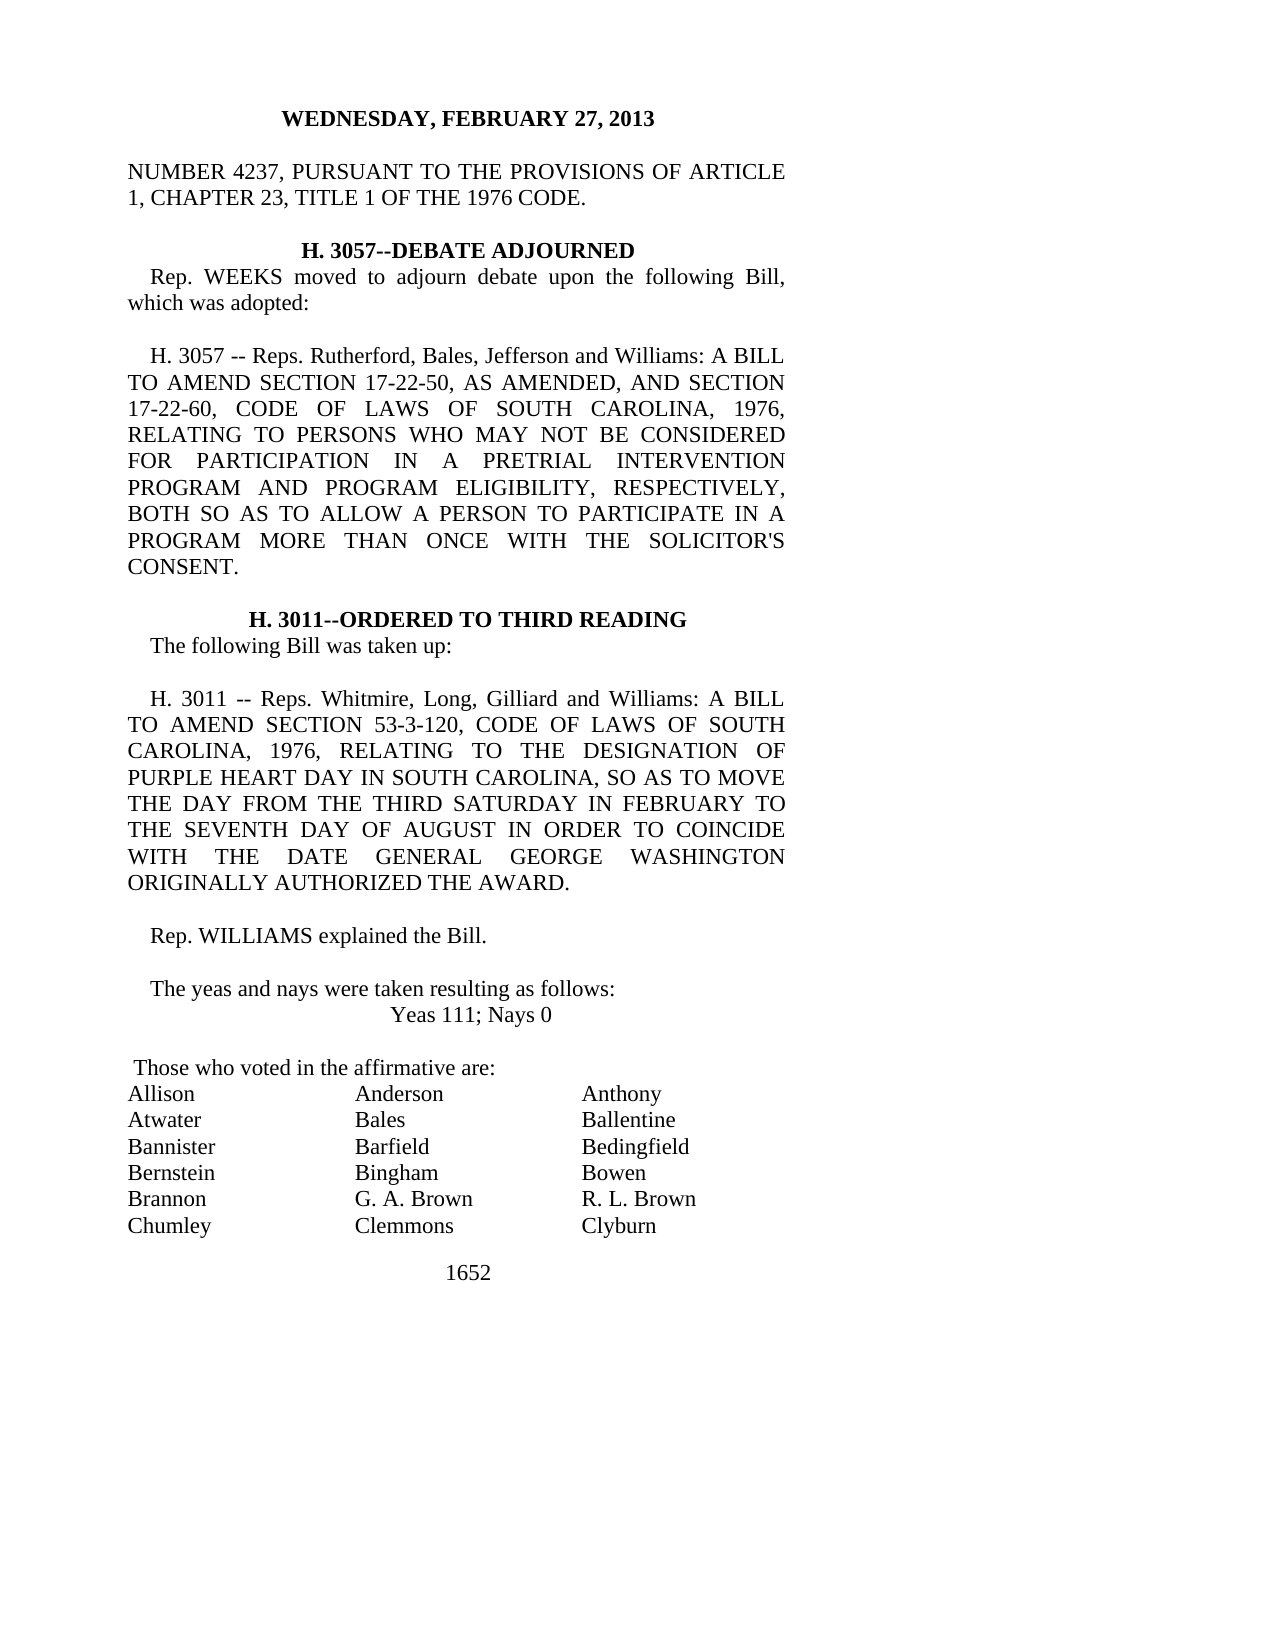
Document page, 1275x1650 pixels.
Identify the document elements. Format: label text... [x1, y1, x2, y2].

table_cell R. L. Brown [570, 1186, 797, 1212]
text The yeas and nays were taken resulting as follows: [127, 975, 786, 1001]
text The following Bill was taken up: [127, 632, 786, 658]
table_cell G. A. Brown [343, 1186, 570, 1212]
text Yeas 111; Nays 0 [127, 1001, 786, 1027]
table_cell Bannister [116, 1133, 343, 1159]
text H. 3011--ORDERED TO THIRD READING [127, 606, 786, 632]
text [127, 158, 786, 210]
text H. 3011 -- Reps. Whitmire, Long, Gilliard and Williams: A BILL TO AMEND SECTION 53-3-120, CODE OF LAWS OF SOUTH CAROLINA, 1976, RELATING TO THE DESIGNATION OF PURPLE HEART DAY IN SOUTH CAROLINA, SO AS TO MOVE THE DAY FROM THE THIRD SATURDAY IN FEBRUARY TO THE SEVENTH DAY OF AUGUST IN ORDER TO COINCIDE WITH THE DATE GENERAL GEORGE WASHINGTON ORIGINALLY AUTHORIZED THE AWARD. [127, 685, 786, 896]
table_cell Bernstein [116, 1159, 343, 1186]
table_cell Bales [343, 1106, 570, 1133]
table_cell Brannon [116, 1186, 343, 1212]
text Those who voted in the affirmative are: [127, 1054, 786, 1080]
table_cell Ballentine [570, 1106, 797, 1133]
text H. 3057--DEBATE ADJOURNED [127, 237, 786, 263]
text Rep. WEEKS moved to adjourn debate upon the following Bill, which was adopted: [127, 263, 786, 316]
table_cell Atwater [116, 1106, 343, 1133]
table_cell Barfield [343, 1133, 570, 1159]
table_header Anderson [343, 1080, 570, 1106]
table_header Anthony [570, 1080, 797, 1106]
table_cell Bingham [343, 1159, 570, 1186]
text H. 3057 -- Reps. Rutherford, Bales, Jefferson and Williams: A BILL TO AMEND SECTION 17-22-50, AS AMENDED, AND SECTION 17-22-60, CODE OF LAWS OF SOUTH CAROLINA, 1976, RELATING TO PERSONS WHO MAY NOT BE CONSIDERED FOR PARTICIPATION IN A PRETRIAL INTERVENTION PROGRAM AND PROGRAM ELIGIBILITY, RESPECTIVELY, BOTH SO AS TO ALLOW A PERSON TO PARTICIPATE IN A PROGRAM MORE THAN ONCE WITH THE SOLICITOR'S CONSENT. [127, 342, 786, 579]
table_header Allison [116, 1080, 343, 1106]
table_cell Clyburn [570, 1212, 797, 1238]
table_cell Bowen [570, 1159, 797, 1186]
text Rep. WILLIAMS explained the Bill. [127, 922, 786, 948]
table_cell Bedingfield [570, 1133, 797, 1159]
table_cell Clemmons [343, 1212, 570, 1238]
table_cell Chumley [116, 1212, 343, 1238]
